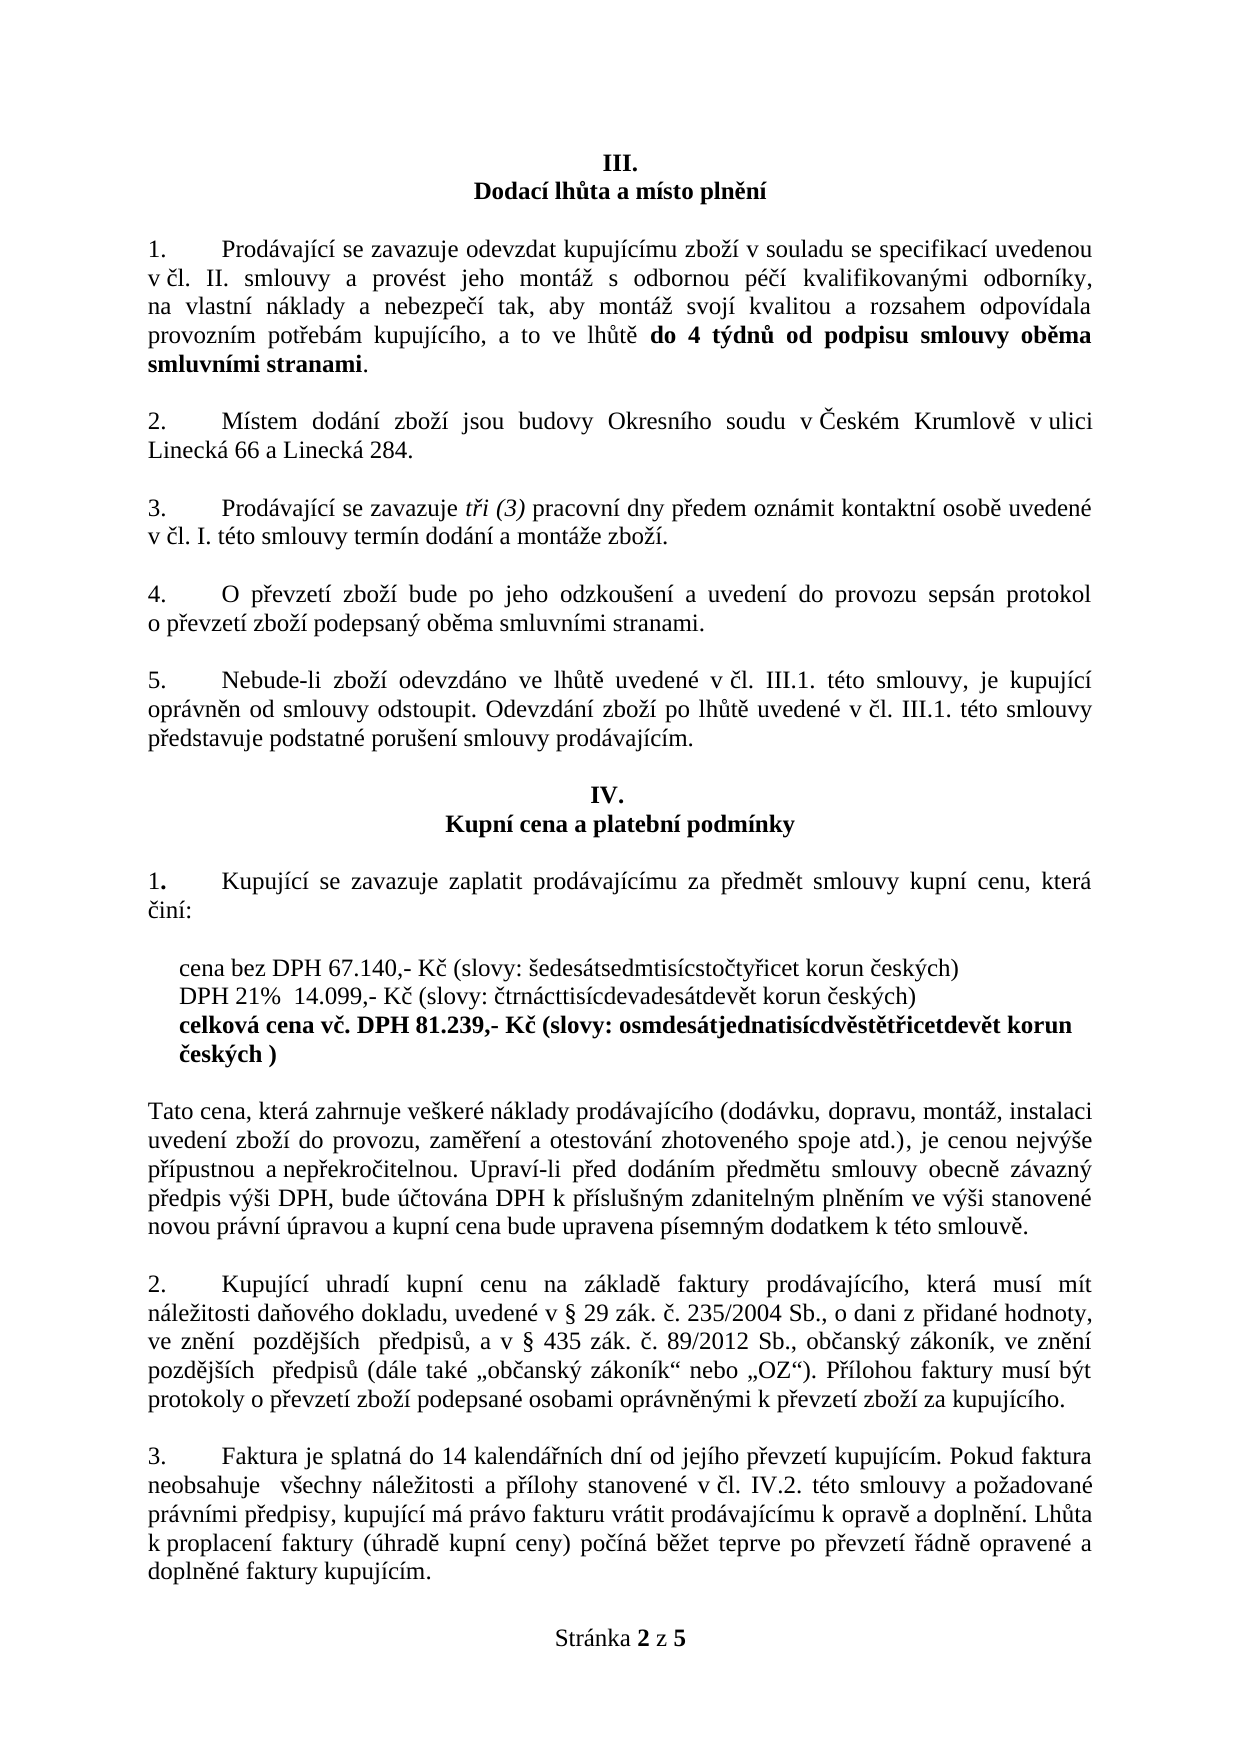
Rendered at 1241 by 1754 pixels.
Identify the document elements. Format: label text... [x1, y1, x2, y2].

text 3. Prodávající se zavazuje tři (3) pracovní dny předem oznámit kontaktní osobě uvedené v čl. I. této smlouvy termín dodání a montáže zboží. [148, 493, 1093, 550]
text 3. Faktura je splatná do 14 kalendářních dní od jejího převzetí kupujícím. Pokud faktura neobsahuje všechny náležitosti a přílohy stanovené v čl. IV.2. této smlouvy a požadované právními předpisy, kupující má právo fakturu vrátit prodávajícímu k opravě a doplnění. Lhůta k proplacení faktury (úhradě kupní ceny) počíná běžet teprve po převzetí řádně opravené a doplněné faktury kupujícím. [148, 1441, 1093, 1585]
text celková cena vč. DPH 81.239,- Kč (slovy: osmdesátjednatisícdvěstětřicetdevět korun [148, 1010, 1093, 1039]
text Kupní cena a platební podmínky [148, 809, 1093, 838]
text 4. O převzetí zboží bude po jeho odzkoušení a uvedení do provozu sepsán protokol o převzetí zboží podepsaný oběma smluvními stranami. [148, 579, 1093, 636]
text českých ) [148, 1039, 1093, 1068]
text 5. Nebude-li zboží odevzdáno ve lhůtě uvedené v čl. III.1. této smlouvy, je kupující oprávněn od smlouvy odstoupit. Odevzdání zboží po lhůtě uvedené v čl. III.1. této smlouvy představuje podstatné porušení smlouvy prodávajícím. [148, 665, 1093, 751]
text Dodací lhůta a místo plnění [148, 176, 1093, 205]
text 1. Prodávající se zavazuje odevzdat kupujícímu zboží v souladu se specifikací uvedenou v čl. II. smlouvy a provést jeho montáž s odbornou péčí kvalifikovanými odborníky, na vlastní náklady a nebezpečí tak, aby montáž svojí kvalitou a rozsahem odpovídala provozním potřebám kupujícího, a to ve lhůtě do 4 týdnů od podpisu smlouvy oběma smluvními stranami. [148, 234, 1093, 378]
text 1. Kupující se zavazuje zaplatit prodávajícímu za předmět smlouvy kupní cenu, která činí: [148, 866, 1093, 924]
text 2. Místem dodání zboží jsou budovy Okresního soudu v Českém Krumlově v ulici Linecká 66 a Linecká 284. [148, 406, 1093, 464]
text 2. Kupující uhradí kupní cenu na základě faktury prodávajícího, která musí mít náležitosti daňového dokladu, uvedené v § 29 zák. č. 235/2004 Sb., o dani z přidané hodnoty, ve znění pozdějších předpisů, a v § 435 zák. č. 89/2012 Sb., občanský zákoník, ve znění pozdějších předpisů (dále také „občanský zákoník“ nebo „OZ“). Přílohou faktury musí být protokoly o převzetí zboží podepsané osobami oprávněnými k převzetí zboží za kupujícího. [148, 1269, 1093, 1413]
text DPH 21% 14.099,- Kč (slovy: čtrnácttisícdevadesátdevět korun českých) [148, 981, 1093, 1010]
text III. [148, 148, 1093, 176]
text cena bez DPH 67.140,- Kč (slovy: šedesátsedmtisícstočtyřicet korun českých) [148, 953, 1093, 981]
text Tato cena, která zahrnuje veškeré náklady prodávajícího (dodávku, dopravu, montáž, instalaci uvedení zboží do provozu, zaměření a otestování zhotoveného spoje atd.), je cenou nejvýše přípustnou a nepřekročitelnou. Upraví-li před dodáním předmětu smlouvy obecně závazný předpis výši DPH, bude účtována DPH k příslušným zdanitelným plněním ve výši stanovené novou právní úpravou a kupní cena bude upravena písemným dodatkem k této smlouvě. [148, 1096, 1093, 1240]
text IV. [148, 780, 1093, 809]
